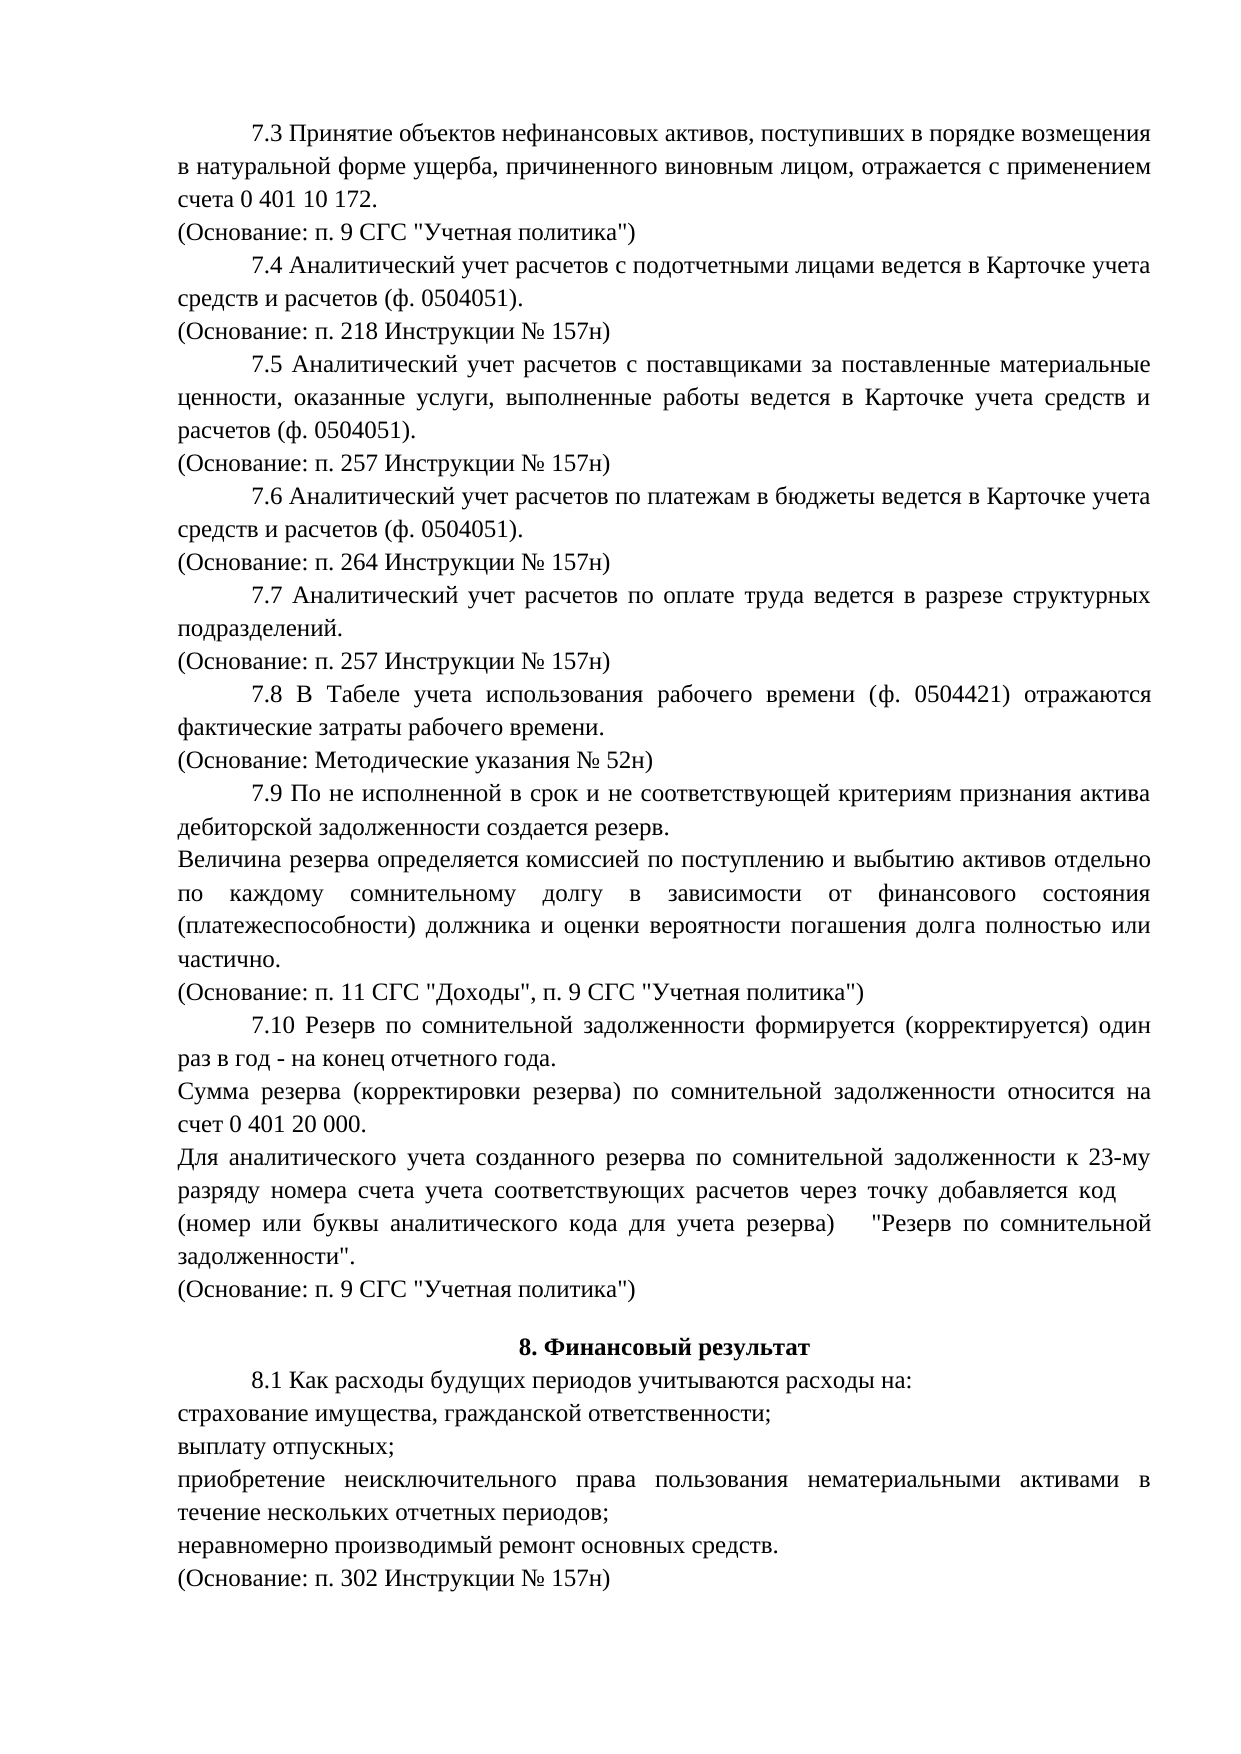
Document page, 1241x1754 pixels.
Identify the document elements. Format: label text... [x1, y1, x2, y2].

subtitle Финансовый результат [177, 1332, 1152, 1361]
text (Основание: п. 302 Инструкции № 157н) [177, 1563, 1152, 1592]
text (Основание: п. 11 СГС "Доходы", п. 9 СГС "Учетная политика") [177, 977, 1152, 1005]
list 8.1 Как расходы будущих периодов учитываются расходы на: [177, 1365, 1152, 1394]
list 7.6 Аналитический учет расчетов по платежам в бюджеты ведется в Карточке учета средств и расчетов (ф. 0504051). [177, 481, 1152, 543]
list Для аналитического учета созданного резерва по сомнительной задолженности к 23-му разряду номера счета учета соответствующих расчетов через точку добавляется код (номер или буквы аналитического кода для учета резерва) "Резерв по сомнительной задолженности". [177, 1142, 1152, 1269]
text (Основание: Методические указания № 52н) [177, 746, 1152, 774]
text страхование имущества, гражданской ответственности; [177, 1398, 1152, 1427]
text (Основание: п. 264 Инструкции № 157н) [177, 547, 1152, 576]
list 7.10 Резерв по сомнительной задолженности формируется (корректируется) один раз в год - на конец отчетного года. [177, 1010, 1152, 1071]
text (Основание: п. 257 Инструкции № 157н) [177, 646, 1152, 675]
list 7.3 Принятие объектов нефинансовых активов, поступивших в порядке возмещения в натуральной форме ущерба, причиненного виновным лицом, отражается с применением счета 0 401 10 172. [177, 118, 1152, 213]
text Величина резерва определяется комиссией по поступлению и выбытию активов отдельно по каждому сомнительному долгу в зависимости от финансового состояния (платежеспособности) должника и оценки вероятности погашения долга полностью или частично. [177, 844, 1152, 972]
text приобретение неисключительного права пользования нематериальными активами в течение нескольких отчетных периодов; [177, 1464, 1152, 1526]
list 7.8 В Табеле учета использования рабочего времени (ф. 0504421) отражаются фактические затраты рабочего времени. [177, 679, 1152, 741]
text (Основание: п. 9 СГС "Учетная политика") [177, 1274, 1152, 1303]
text (Основание: п. 9 СГС "Учетная политика") [177, 217, 1152, 246]
list 7.4 Аналитический учет расчетов с подотчетными лицами ведется в Карточке учета средств и расчетов (ф. 0504051). [177, 250, 1152, 312]
list 7.7 Аналитический учет расчетов по оплате труда ведется в разрезе структурных подразделений. [177, 580, 1152, 642]
list Сумма резерва (корректировки резерва) по сомнительной задолженности относится на счет 0 401 20 000. [177, 1076, 1152, 1137]
text (Основание: п. 218 Инструкции № 157н) [177, 316, 1152, 345]
list 7.9 По не исполненной в срок и не соответствующей критериям признания актива дебиторской задолженности создается резерв. [177, 778, 1152, 840]
text (Основание: п. 257 Инструкции № 157н) [177, 448, 1152, 477]
list 7.5 Аналитический учет расчетов с поставщиками за поставленные материальные ценности, оказанные услуги, выполненные работы ведется в Карточке учета средств и расчетов (ф. 0504051). [177, 349, 1152, 444]
text выплату отпускных; [177, 1431, 1152, 1460]
text неравномерно производимый ремонт основных средств. [177, 1530, 1152, 1559]
